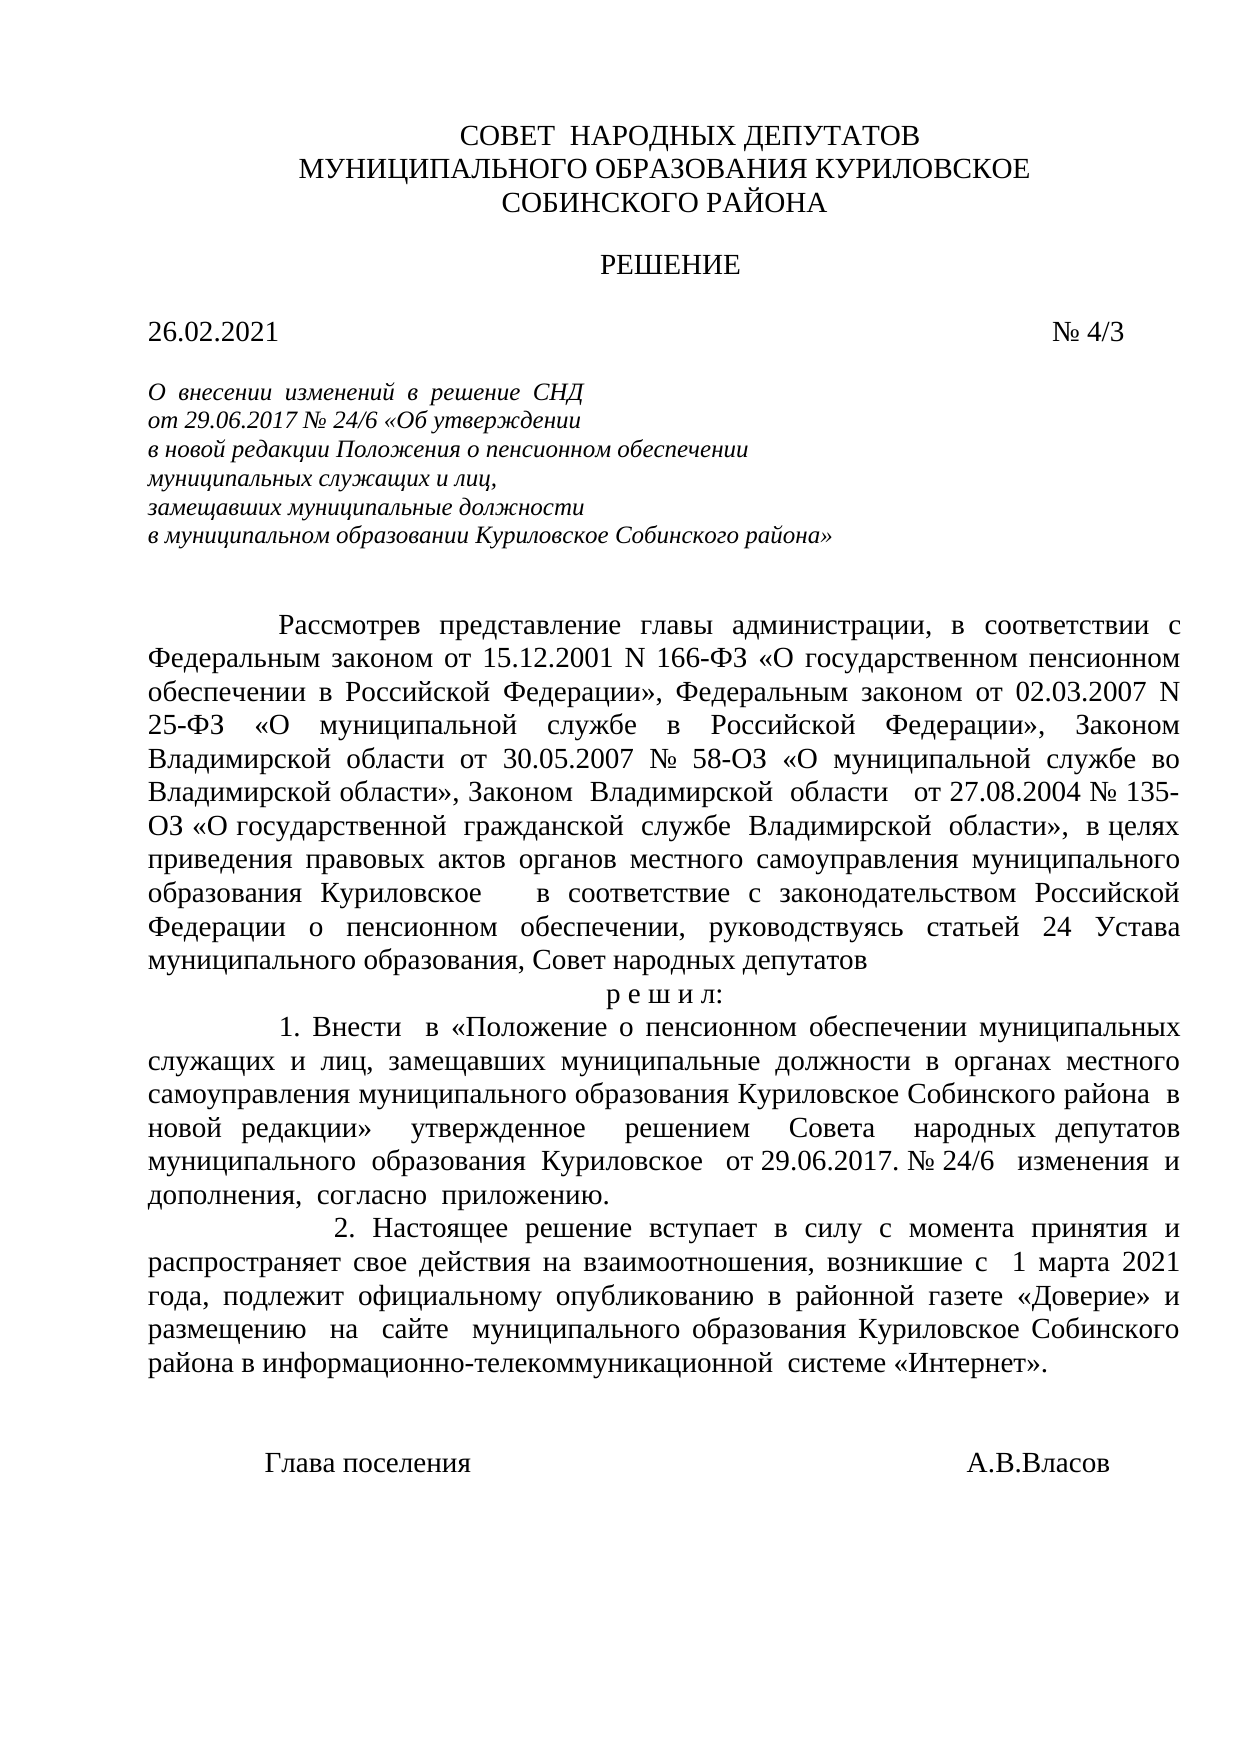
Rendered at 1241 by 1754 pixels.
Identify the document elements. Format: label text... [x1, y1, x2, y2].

text 2. Настоящее решение вступает в силу с момента принятия и распространяет свое действия на взаимоотношения, возникшие с 1 марта 2021 года, подлежит официальному опубликованию в районной газете «Доверие» и размещению на сайте муниципального образования Куриловское Собинского района в информационно-телекоммуникационной системе «Интернет». [148, 1211, 1181, 1378]
text Рассмотрев представление главы администрации, в соответствии с Федеральным законом от 15.12.2001 N 166-ФЗ «О государственном пенсионном обеспечении в Российской Федерации», Федеральным законом от 02.03.2007 N 25-ФЗ «О муниципальной службе в Российской Федерации», Законом Владимирской области от 30.05.2007 № 58-ОЗ «О муниципальной службе во Владимирской области», Законом Владимирской области от 27.08.2004 № 135-ОЗ «О государственной гражданской службе Владимирской области», в целях приведения правовых актов органов местного самоуправления муниципального образования Куриловское в соответствие с законодательством Российской Федерации о пенсионном обеспечении, руководствуясь статьей 24 Устава муниципального образования, Совет народных депутатов [148, 607, 1181, 976]
text замещавших муниципальные должности [148, 492, 1181, 521]
text МУНИЦИПАЛЬНОГО ОБРАЗОВАНИЯ КУРИЛОВСКОЕ СОБИНСКОГО РАЙОНА [148, 152, 1181, 219]
text 1. Внести в «Положение о пенсионном обеспечении муниципальных служащих и лиц, замещавших муниципальные должности в органах местного самоуправления муниципального образования Куриловское Собинского района в новой редакции» утвержденное решением Совета народных депутатов муниципального образования Куриловское от 29.06.2017. № 24/6 изменения и дополнения, согласно приложению. [148, 1009, 1181, 1211]
title 26.02.2021 № 4/3 [148, 314, 1181, 348]
text в муниципальном образовании Куриловское Собинского района» [148, 521, 1181, 549]
text РЕШЕНИЕ [148, 247, 1181, 281]
title в новой редакции Положения о пенсионном обеспечении [148, 434, 1181, 463]
text Глава поселения А.В.Власов [148, 1445, 1181, 1479]
text р е ш и л: [148, 976, 1181, 1009]
text СОВЕТ НАРОДНЫХ ДЕПУТАТОВ [148, 118, 1181, 152]
text муниципальных служащих и лиц, [148, 463, 1181, 492]
title от 29.06.2017 № 24/6 «Об утверждении [148, 406, 1181, 434]
title О внесении изменений в решение СНД [148, 377, 1181, 406]
